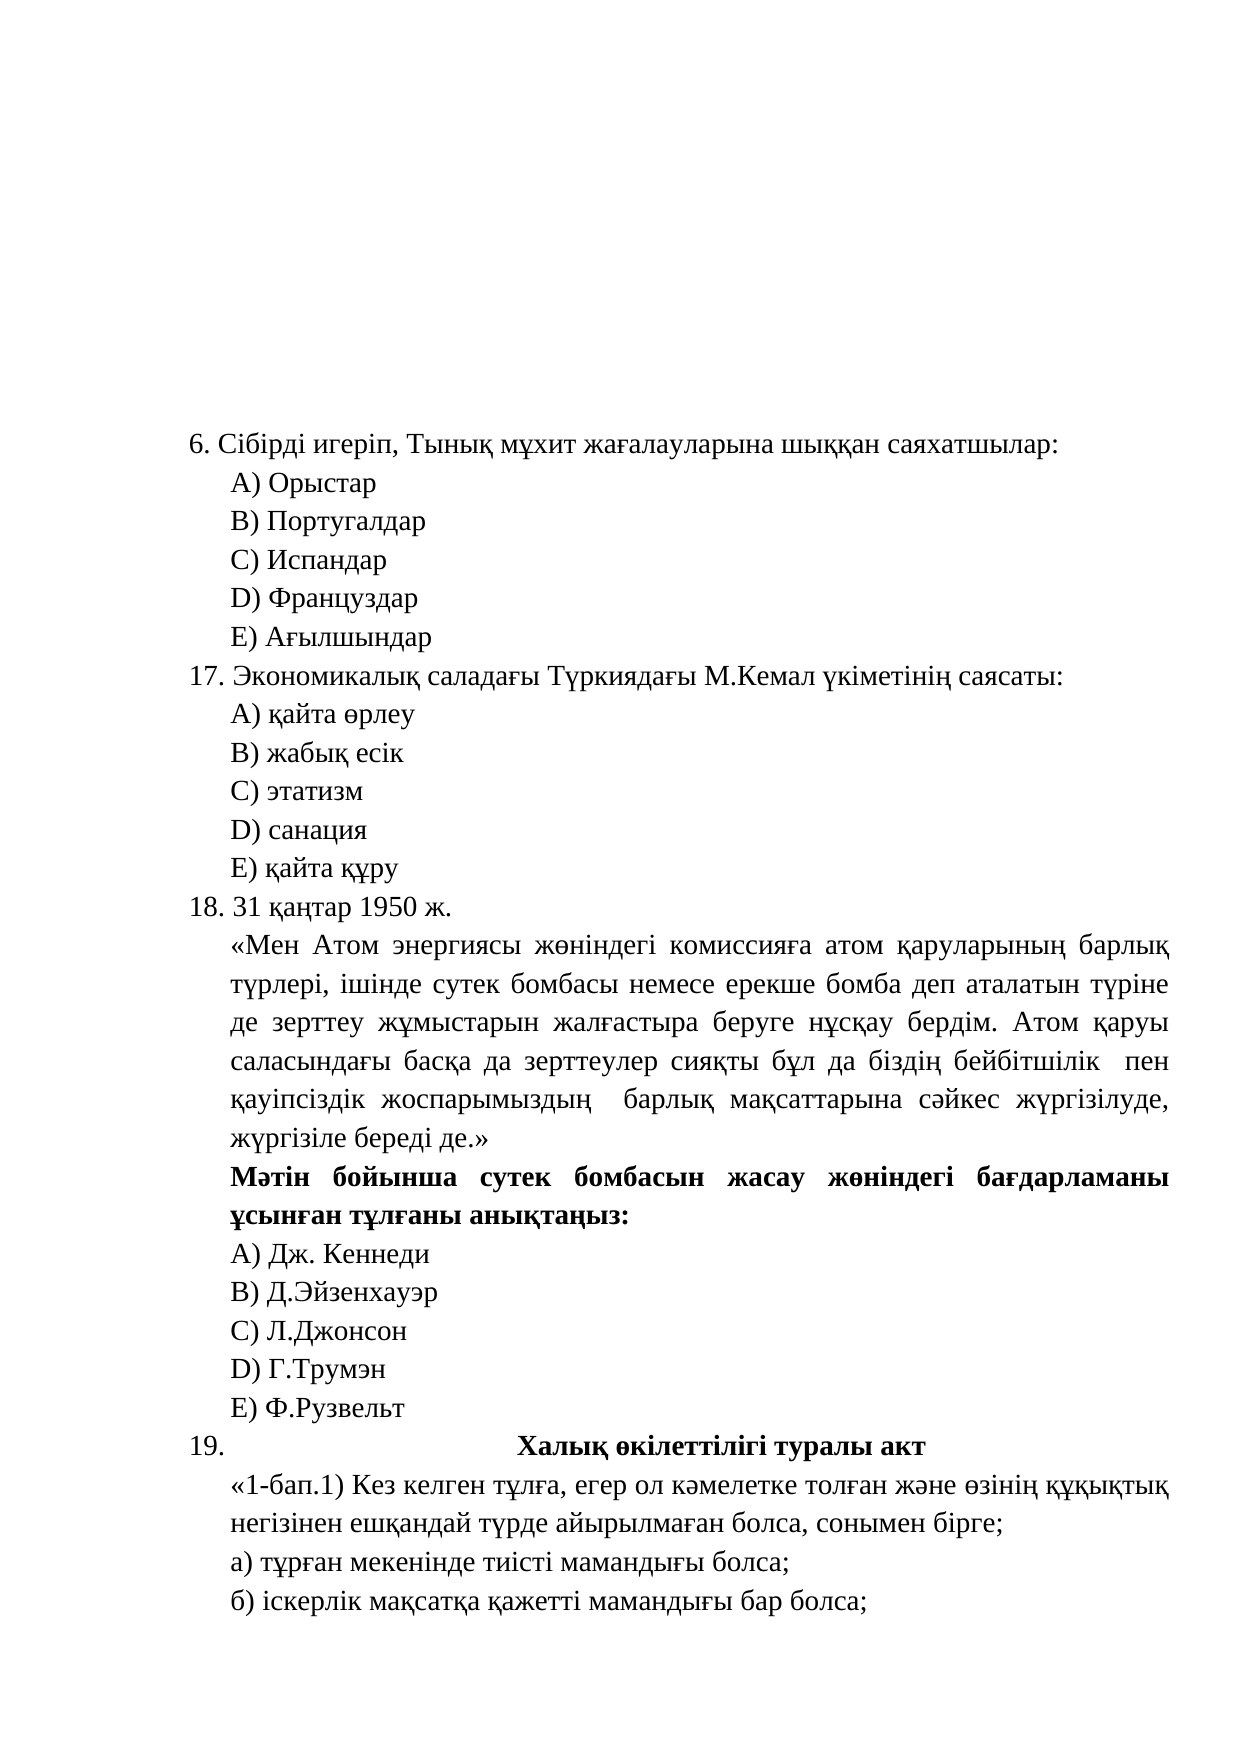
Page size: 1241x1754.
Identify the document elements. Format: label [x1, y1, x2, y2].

table_header [166, 118, 1193, 1621]
